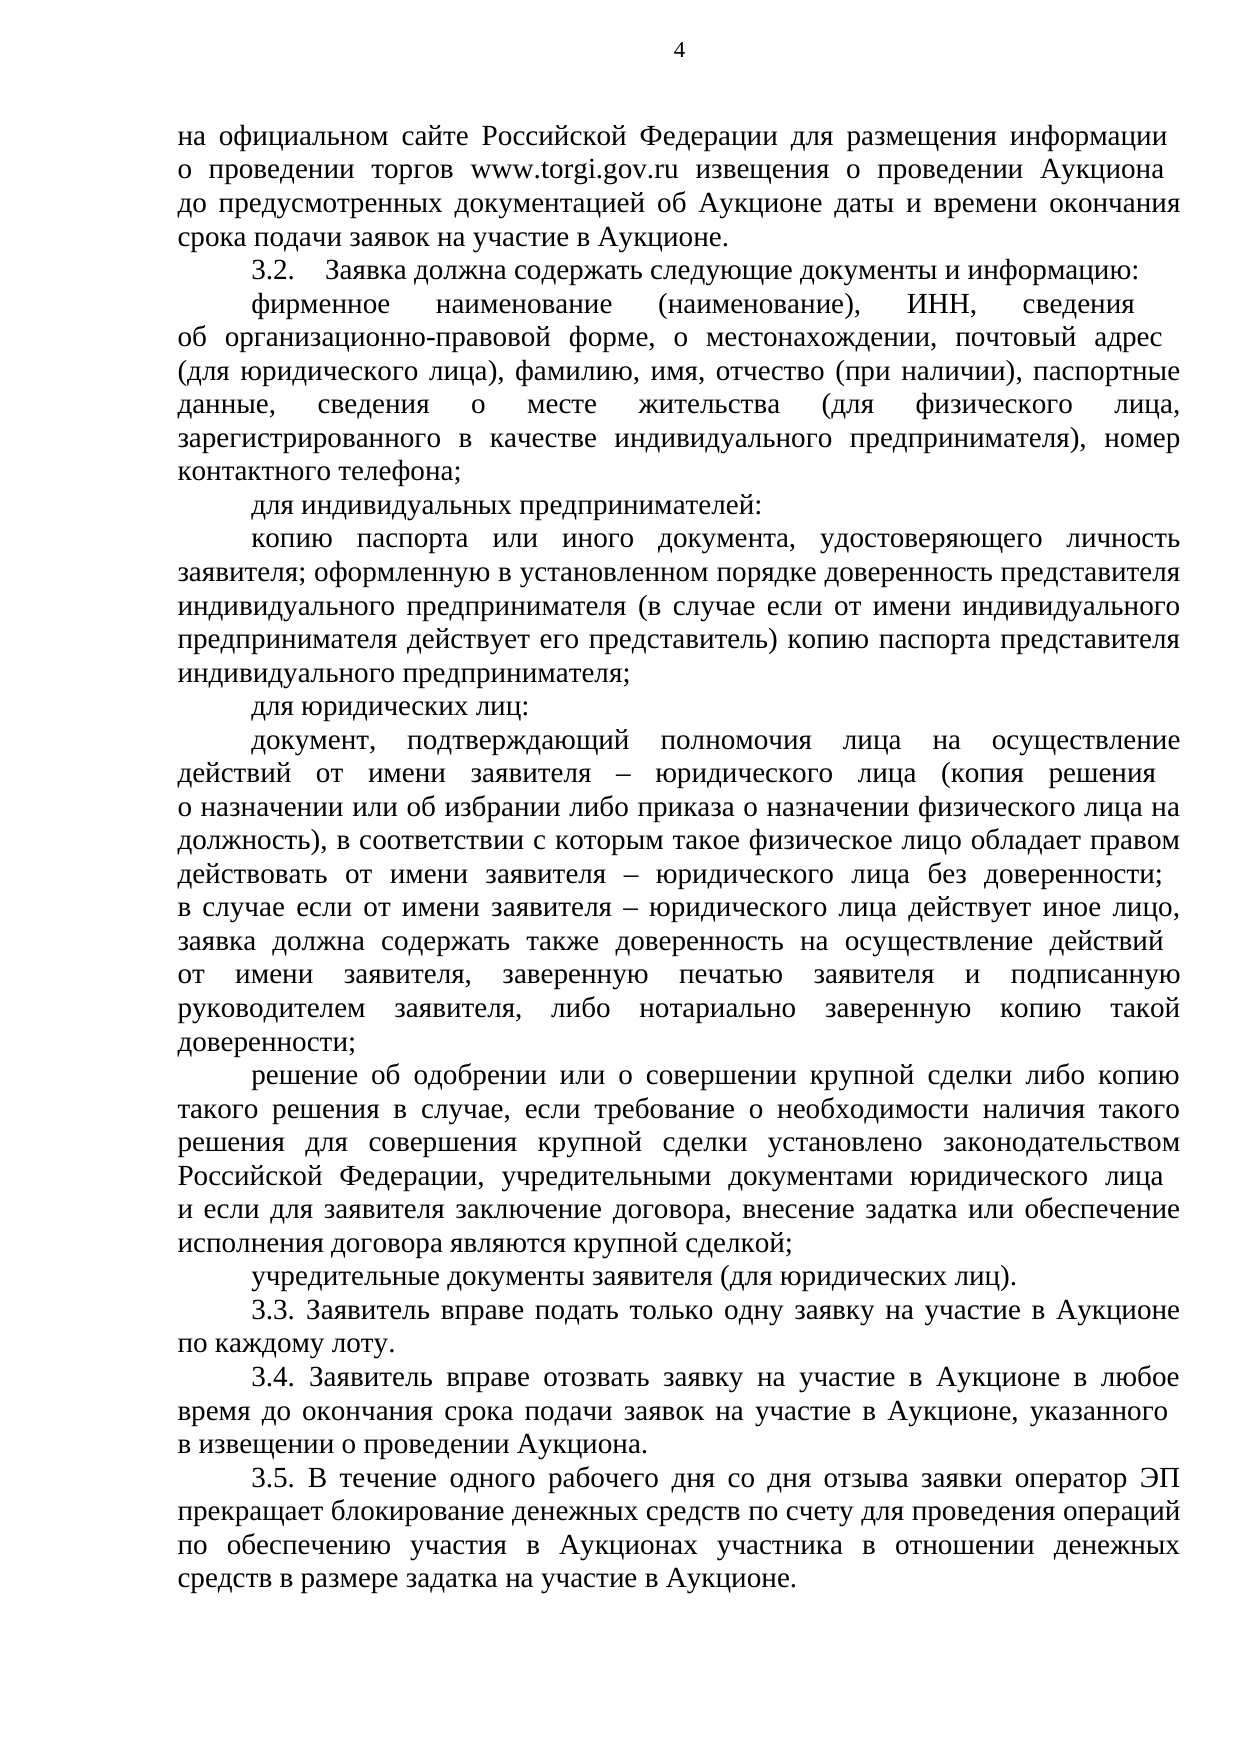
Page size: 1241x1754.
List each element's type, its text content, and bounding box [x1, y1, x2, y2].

text решение об одобрении или о совершении крупной сделки либо копию такого решения в случае, если требование о необходимости наличия такого решения для совершения крупной сделки установлено законодательством Российской Федерации, учредительными документами юридического лица и если для заявителя заключение договора, внесение задатка или обеспечение исполнения договора являются крупной сделкой; [177, 1057, 1181, 1258]
text документ, подтверждающий полномочия лица на осуществление действий от имени заявителя – юридического лица (копия решения о назначении или об избрании либо приказа о назначении физического лица на должность), в соответствии с которым такое физическое лицо обладает правом действовать от имени заявителя – юридического лица без доверенности; в случае если от имени заявителя – юридического лица действует иное лицо, заявка должна содержать также доверенность на осуществление действий от имени заявителя, заверенную печатью заявителя и подписанную руководителем заявителя, либо нотариально заверенную копию такой доверенности; [177, 722, 1181, 1057]
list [177, 118, 1181, 252]
text для юридических лиц: [177, 688, 1181, 722]
text для индивидуальных предпринимателей: [177, 487, 1181, 521]
text фирменное наименование (наименование), ИНН, сведения об организационно-правовой форме, о местонахождении, почтовый адрес (для юридического лица), фамилию, имя, отчество (при наличии), паспортные данные, сведения о месте жительства (для физического лица, зарегистрированного в качестве индивидуального предпринимателя), номер контактного телефона; [177, 286, 1181, 487]
list Заявитель вправе подать только одну заявку на участие в Аукционе по каждому лоту. [177, 1292, 1181, 1359]
list В течение одного рабочего дня со дня отзыва заявки оператор ЭП прекращает блокирование денежных средств по счету для проведения операций по обеспечению участия в Аукционах участника в отношении денежных средств в размере задатка на участие в Аукционе. [177, 1460, 1181, 1594]
list Заявка должна содержать следующие документы и информацию: [177, 252, 1181, 286]
text учредительные документы заявителя (для юридических лиц). [177, 1258, 1181, 1292]
text копию паспорта или иного документа, удостоверяющего личность заявителя; оформленную в установленном порядке доверенность представителя индивидуального предпринимателя (в случае если от имени индивидуального предпринимателя действует его представитель) копию паспорта представителя индивидуального предпринимателя; [177, 521, 1181, 688]
list Заявитель вправе отозвать заявку на участие в Аукционе в любое время до окончания срока подачи заявок на участие в Аукционе, указанного в извещении о проведении Аукциона. [177, 1359, 1181, 1460]
